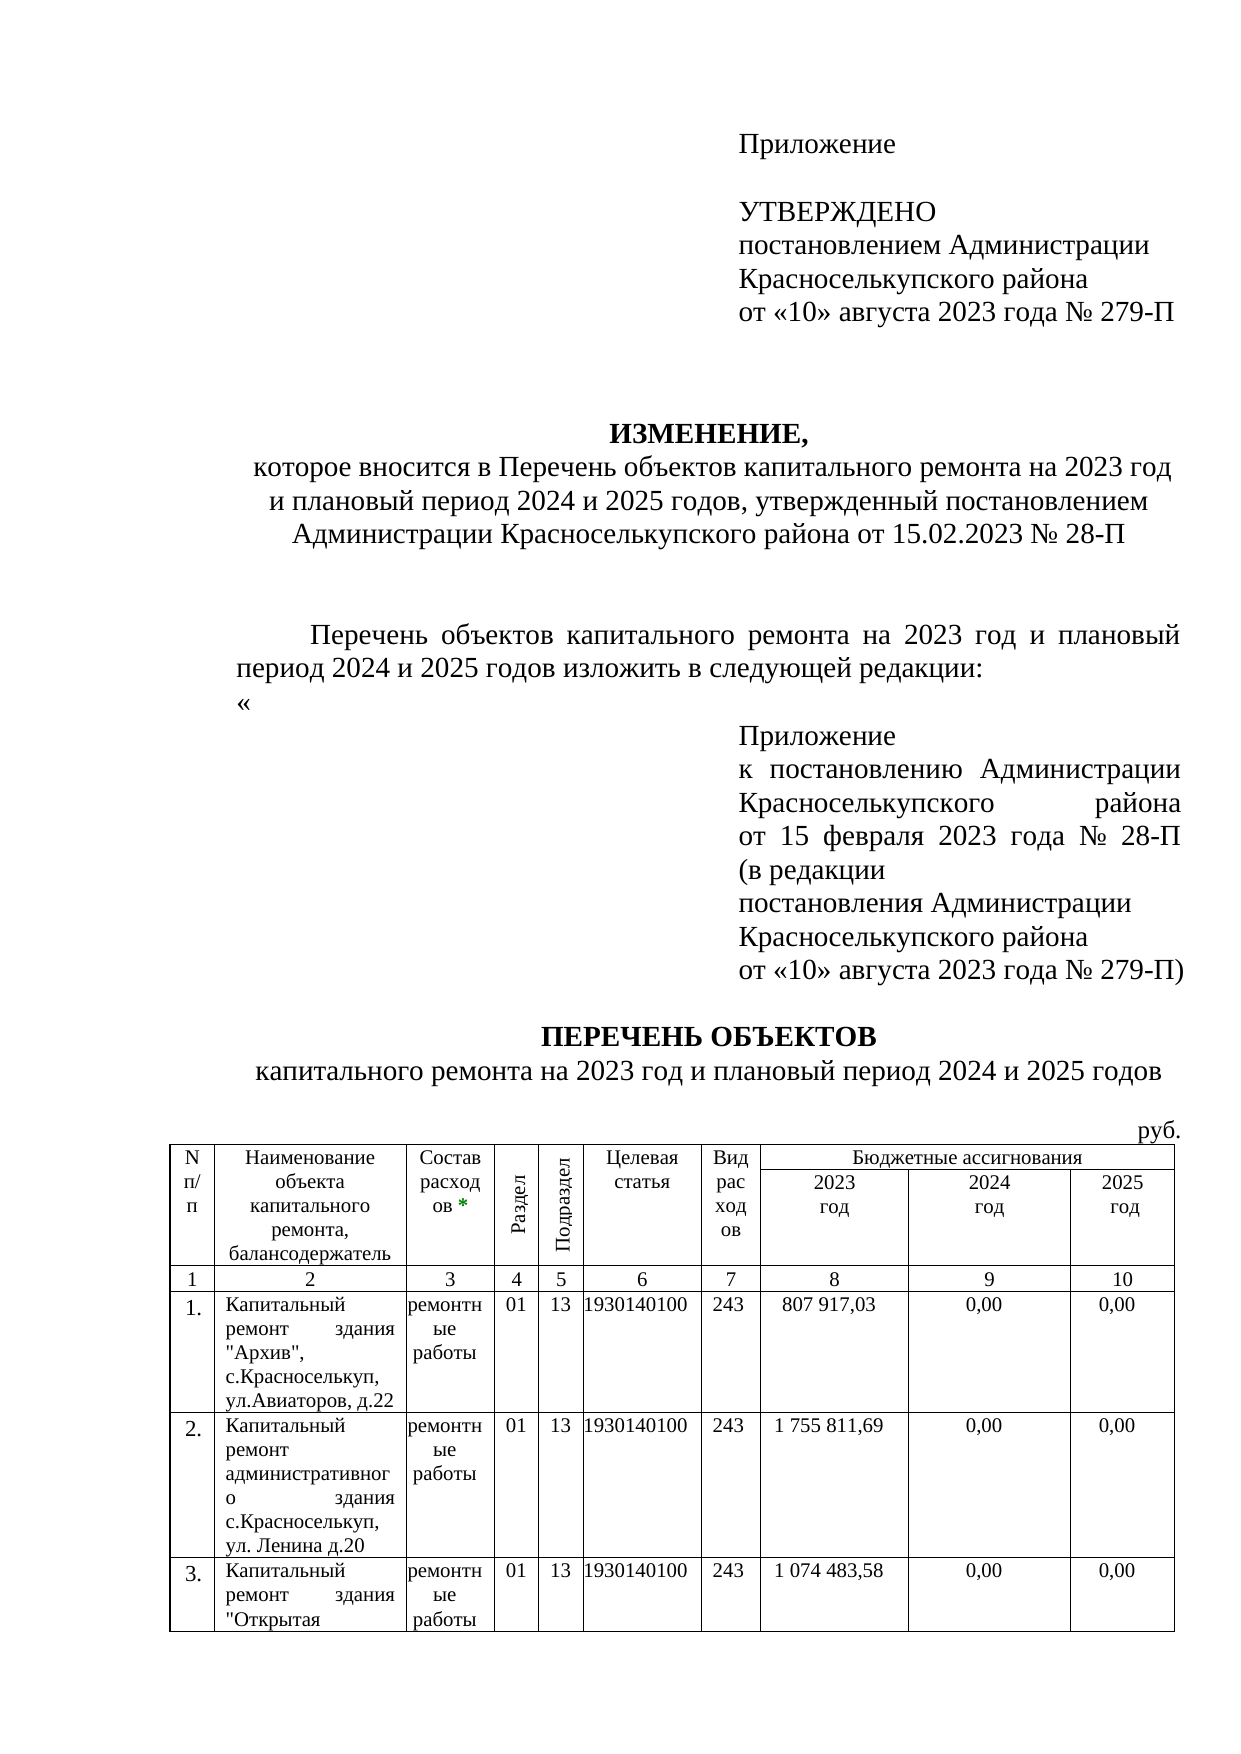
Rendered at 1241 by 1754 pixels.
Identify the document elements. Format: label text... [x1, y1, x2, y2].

table_cell 0,00 [1071, 1292, 1174, 1412]
text Приложение к постановлению Администрации Красноселькупского района от 15 февраля 2023 года № 28-П (в редакции [738, 718, 1181, 885]
table_header Подраздел [539, 1145, 583, 1265]
text капитального ремонта на 2023 год и плановый период 2024 и 2025 годов [236, 1053, 1181, 1087]
table_header Наименование объекта капитального ремонта, балансодержатель [215, 1145, 406, 1265]
text Приложение [738, 127, 1181, 160]
table_cell 2024 год [909, 1170, 1070, 1265]
text постановлением Администрации Красноселькупского района [738, 227, 1181, 294]
text руб. [177, 1115, 1181, 1144]
table_cell 13 [539, 1413, 583, 1557]
table_cell 7 [702, 1266, 760, 1291]
table_cell 1930140100 [584, 1413, 701, 1557]
table_cell 5 [539, 1266, 583, 1291]
table_cell 4 [495, 1266, 538, 1291]
table_cell 3 [407, 1266, 494, 1291]
table_cell 01 [495, 1558, 538, 1631]
table_cell Капитальный ремонт здания "Открытая средняя школа" с. Красноселькуп, ул. Полярная, д. 22 А (МУК "ЦКС") [215, 1558, 406, 1631]
table_cell 2023 год [761, 1170, 908, 1265]
table_cell ремонтные работы [407, 1558, 494, 1631]
text от «10» августа 2023 года № 279-П) [738, 952, 1187, 986]
table_cell 2025 год [1071, 1170, 1174, 1265]
table_cell 9 [909, 1266, 1070, 1291]
table_cell 0,00 [1071, 1558, 1174, 1631]
text от «10» августа 2023 года № 279-П [738, 294, 1181, 328]
table_cell 807 917,03 [761, 1292, 908, 1412]
table_cell 8 [761, 1266, 908, 1291]
table_cell 0,00 [909, 1292, 1070, 1412]
table_cell 1 755 811,69 [761, 1413, 908, 1557]
table_cell 1 [171, 1266, 214, 1291]
text ПЕРЕЧЕНЬ ОБЪЕКТОВ [236, 1019, 1181, 1053]
table_header Состав расходов * [407, 1145, 494, 1265]
table_cell 243 [702, 1413, 760, 1557]
table_cell 2 [215, 1266, 406, 1291]
table_cell [171, 1558, 214, 1631]
table_cell ремонтные работы [407, 1292, 494, 1412]
table_header N п/п [171, 1145, 214, 1265]
table_cell 6 [584, 1266, 701, 1291]
table_cell 1930140100 [584, 1558, 701, 1631]
table_cell [171, 1413, 214, 1557]
table_cell 01 [495, 1292, 538, 1412]
table_header Вид расходов [702, 1145, 760, 1265]
table_cell Капитальный ремонт здания "Архив", с.Красноселькуп, ул.Авиаторов, д.22 [215, 1292, 406, 1412]
table_cell 10 [1071, 1266, 1174, 1291]
table_cell Капитальный ремонт административного здания с.Красноселькуп, ул. Ленина д.20 [215, 1413, 406, 1557]
table_header Целевая статья [584, 1145, 701, 1265]
text УТВЕРЖДЕНО [738, 194, 1181, 227]
table_cell 243 [702, 1292, 760, 1412]
table_cell 1930140100 [584, 1292, 701, 1412]
table_cell 0,00 [909, 1413, 1070, 1557]
text постановления Администрации [738, 885, 1181, 919]
table_cell 13 [539, 1558, 583, 1631]
text которое вносится в Перечень объектов капитального ремонта на 2023 год и плановый период 2024 и 2025 годов, утвержденный постановлением Администрации Красноселькупского района от 15.02.2023 № 28-П [236, 449, 1181, 550]
table_cell 0,00 [909, 1558, 1070, 1631]
table_cell 0,00 [1071, 1413, 1174, 1557]
text « [236, 684, 1181, 718]
table_header Раздел [495, 1145, 538, 1265]
table_cell ремонтные работы [407, 1413, 494, 1557]
table_cell 13 [539, 1292, 583, 1412]
table_cell 1 074 483,58 [761, 1558, 908, 1631]
text Красноселькупского района [738, 919, 1181, 952]
table_cell 243 [702, 1558, 760, 1631]
text ИЗМЕНЕНИЕ, [236, 416, 1181, 449]
table_cell [171, 1292, 214, 1412]
table_header Бюджетные ассигнования [761, 1145, 1174, 1169]
table_cell 01 [495, 1413, 538, 1557]
text Перечень объектов капитального ремонта на 2023 год и плановый период 2024 и 2025 годов изложить в следующей редакции: [236, 617, 1181, 684]
